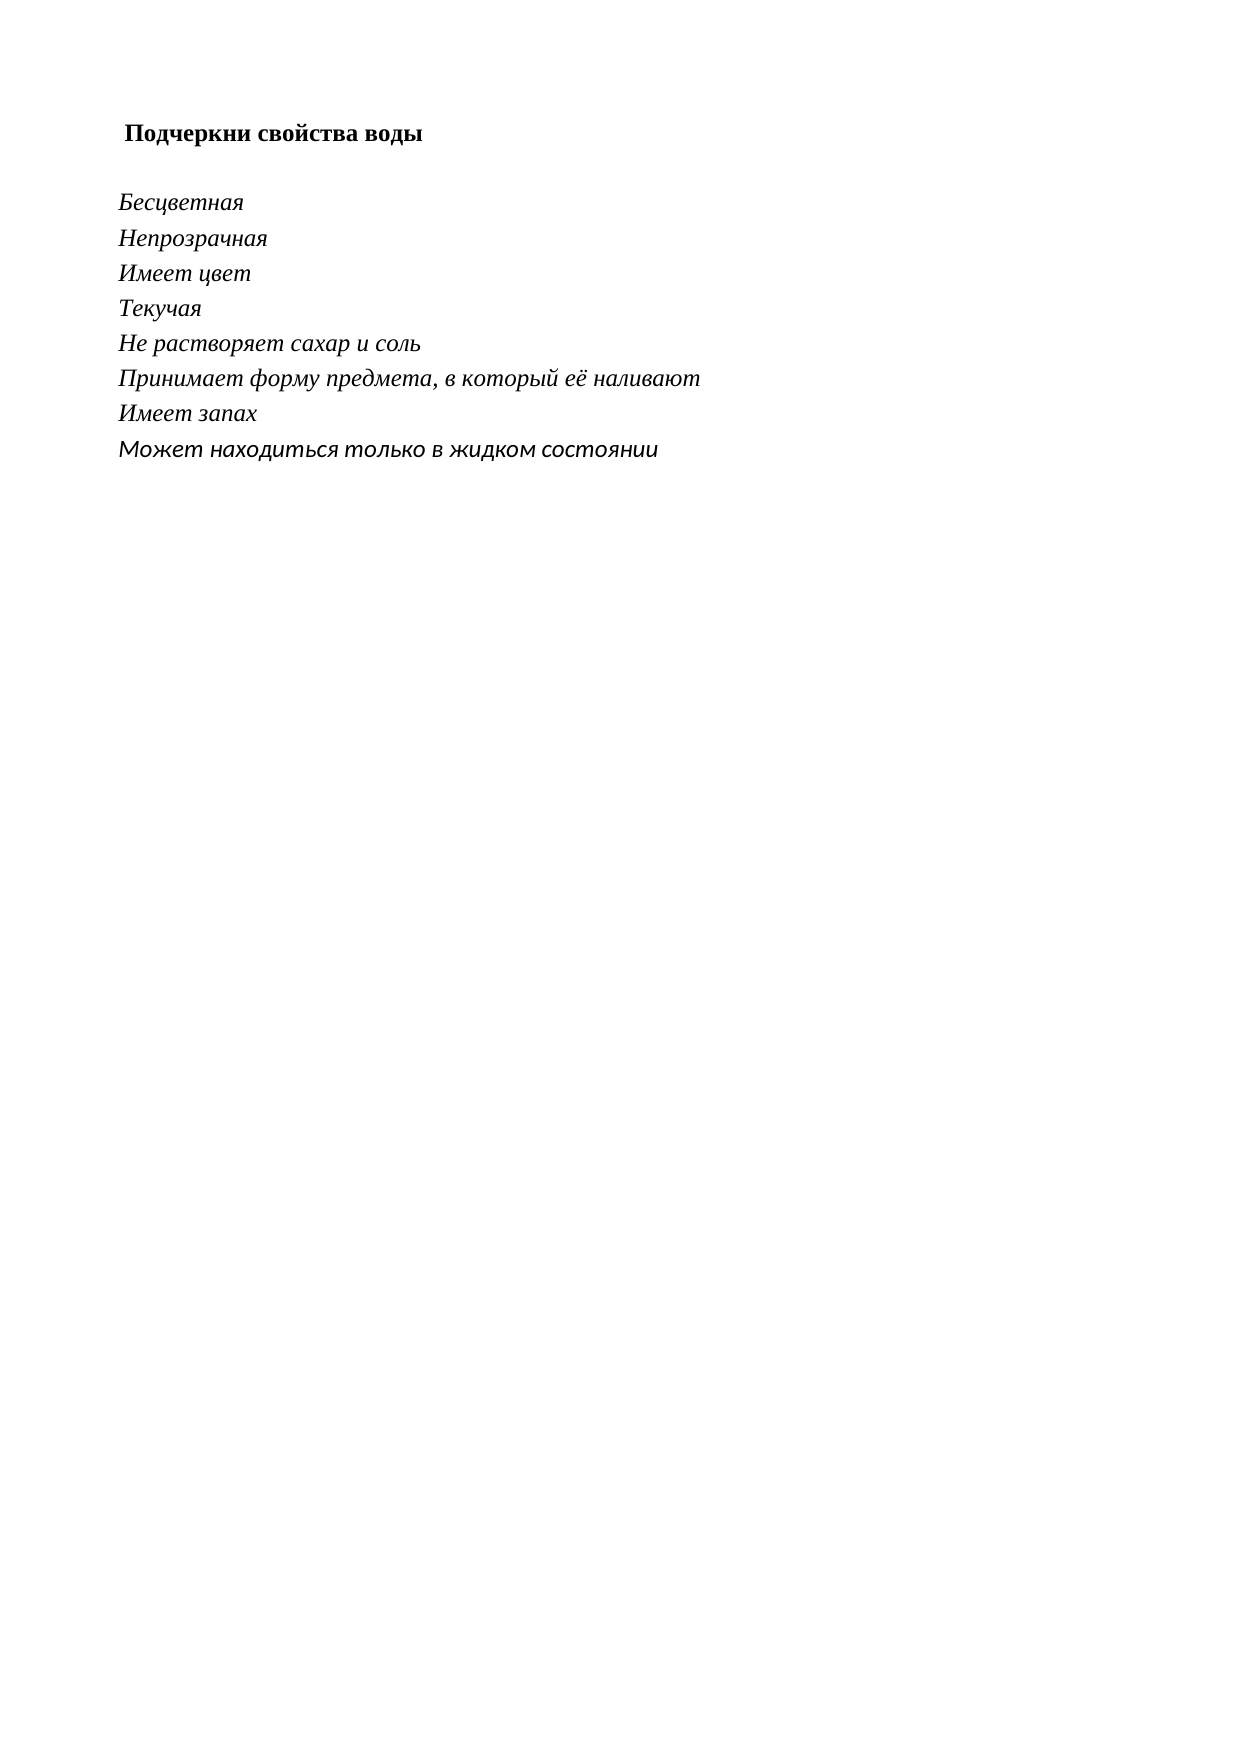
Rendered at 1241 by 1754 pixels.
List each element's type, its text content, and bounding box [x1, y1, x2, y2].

text Бесцветная [118, 187, 1122, 216]
text Не растворяет сахар и соль [118, 328, 1122, 357]
text Может находиться только в жидком состоянии [118, 433, 1122, 464]
text Принимает форму предмета, в который её наливают [118, 363, 1122, 392]
text Непрозрачная [118, 223, 1122, 251]
text Имеет цвет [118, 258, 1122, 286]
text Текучая [118, 293, 1122, 322]
text Имеет запах [118, 398, 1122, 427]
text Подчеркни свойства воды [118, 118, 1122, 147]
